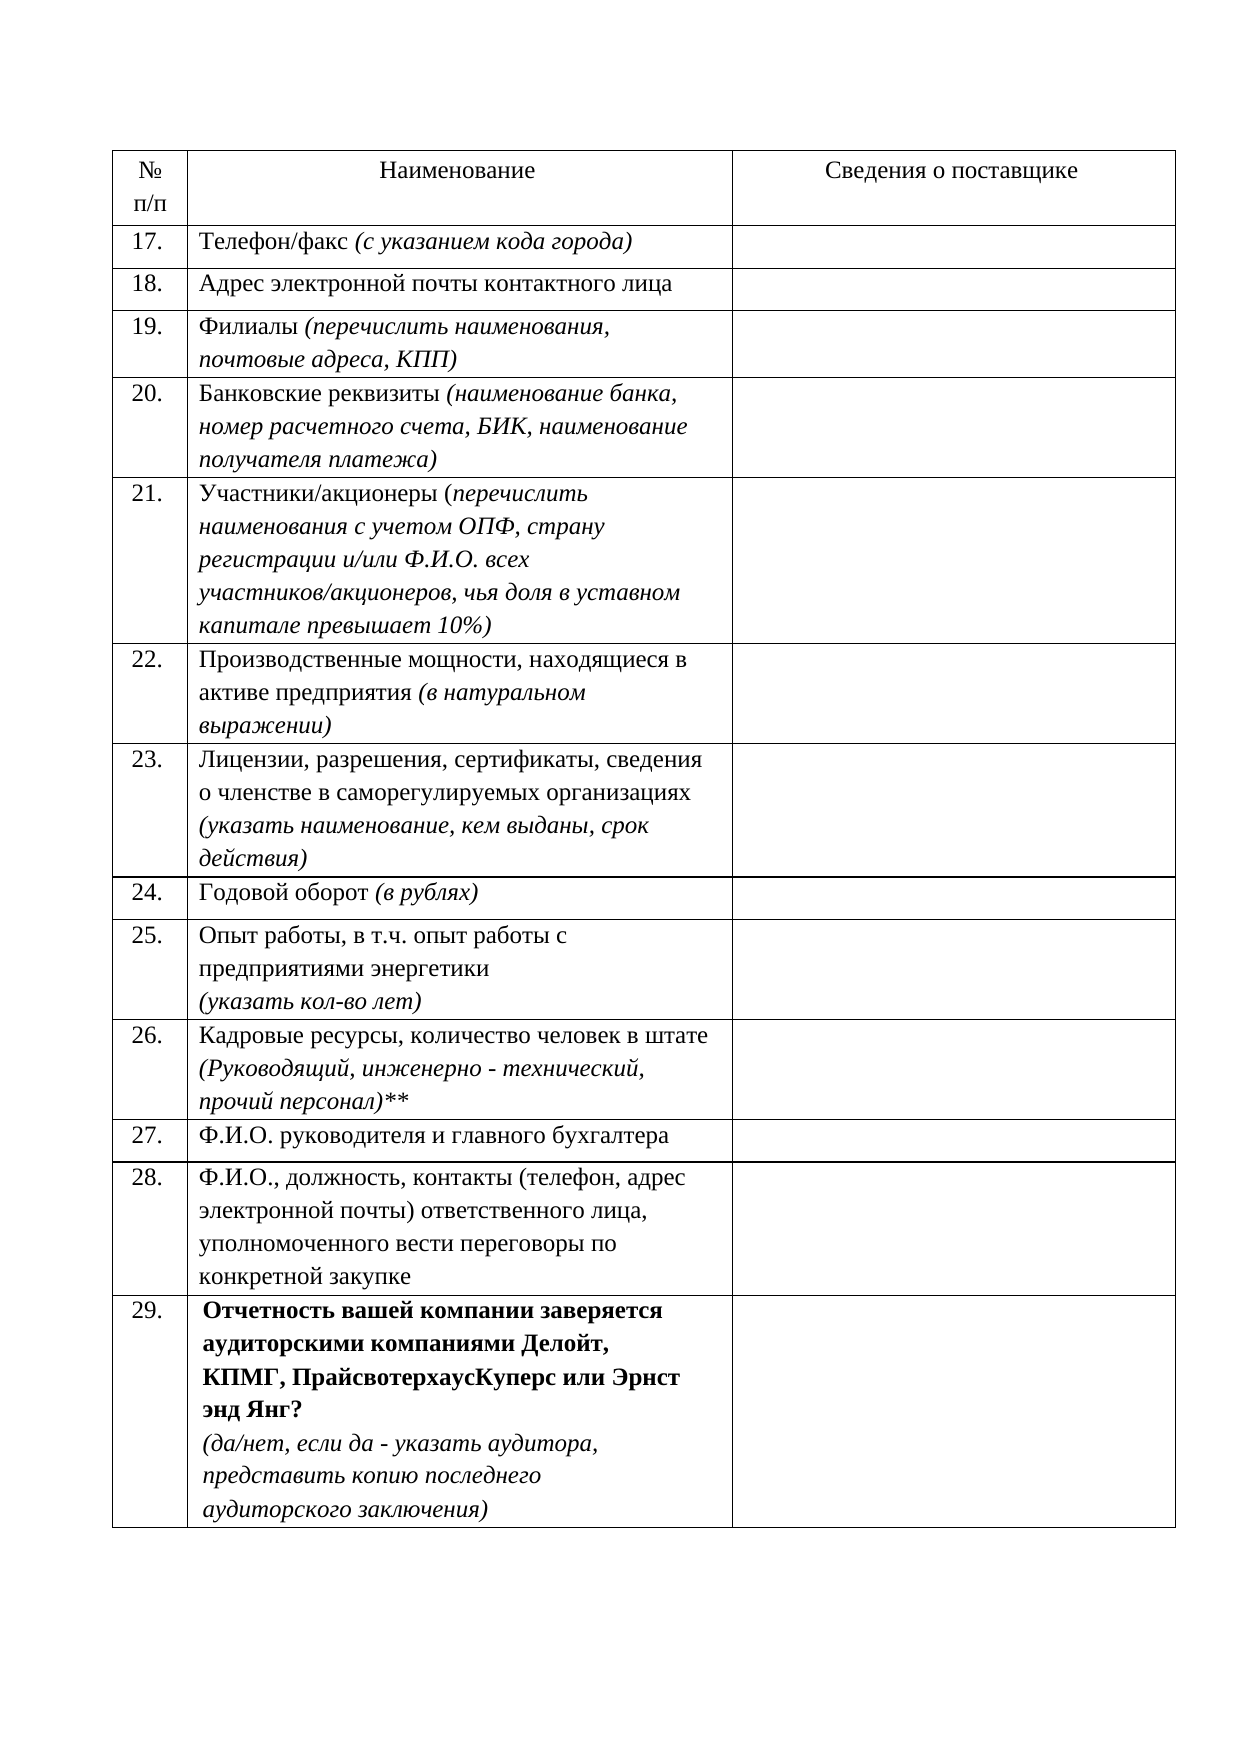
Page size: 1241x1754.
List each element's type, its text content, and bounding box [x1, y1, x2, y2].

table_cell [733, 744, 1175, 876]
table_cell [113, 920, 187, 1019]
table_cell Годовой оборот (в рублях) [188, 878, 732, 919]
table_cell [733, 1120, 1175, 1161]
table_cell [733, 1296, 1175, 1527]
table_cell [113, 878, 187, 919]
table_cell [733, 378, 1175, 477]
table_cell [733, 878, 1175, 919]
table_cell [113, 1020, 187, 1119]
table_cell Лицензии, разрешения, сертификаты, сведения о членстве в саморегулируемых организациях (указать наименование, кем выданы, срок действия) [188, 744, 732, 876]
table_cell [113, 1163, 187, 1294]
table_cell [113, 311, 187, 377]
table_cell Кадровые ресурсы, количество человек в штате (Руководящий, инженерно - технический, прочий персонал)** [188, 1020, 732, 1119]
table_cell Ф.И.О., должность, контакты (телефон, адрес электронной почты) ответственного лица, уполномоченного вести переговоры по конкретной закупке [188, 1163, 732, 1294]
table_cell [733, 478, 1175, 643]
table_cell Производственные мощности, находящиеся в активе предприятия (в натуральном выражении) [188, 644, 732, 743]
table_cell Телефон/факс (с указанием кода города) [188, 226, 732, 267]
table_cell [113, 378, 187, 477]
table_cell Адрес электронной почты контактного лица [188, 269, 732, 310]
table_cell [113, 1296, 187, 1527]
table_cell [733, 1163, 1175, 1294]
table_cell [733, 920, 1175, 1019]
table_cell [113, 478, 187, 643]
table_cell [733, 644, 1175, 743]
table_cell [113, 744, 187, 876]
table_cell Опыт работы, в т.ч. опыт работы с предприятиями энергетики (указать кол-во лет) [188, 920, 732, 1019]
table_cell [733, 226, 1175, 267]
table_cell [113, 1120, 187, 1161]
table_header Сведения о поставщике [733, 151, 1175, 225]
table_header № п/п [113, 151, 187, 225]
table_cell [733, 311, 1175, 377]
table_cell [113, 644, 187, 743]
table_cell Банковские реквизиты (наименование банка, номер расчетного счета, БИК, наименование получателя платежа) [188, 378, 732, 477]
table_header Наименование [188, 151, 732, 225]
table_cell Ф.И.О. руководителя и главного бухгалтера [188, 1120, 732, 1161]
table_cell Отчетность вашей компании заверяется аудиторскими компаниями Делойт, КПМГ, ПрайсвотерхаусКуперс или Эрнст энд Янг? (да/нет, если да - указать аудитора, представить копию последнего аудиторского заключения) [188, 1296, 732, 1527]
table_cell [113, 226, 187, 267]
table_cell [733, 269, 1175, 310]
table_cell Участники/акционеры (перечислить наименования с учетом ОПФ, страну регистрации и/или Ф.И.О. всех участников/акционеров, чья доля в уставном капитале превышает 10%) [188, 478, 732, 643]
table_cell Филиалы (перечислить наименования, почтовые адреса, КПП) [188, 311, 732, 377]
table_cell [733, 1020, 1175, 1119]
table_cell [113, 269, 187, 310]
